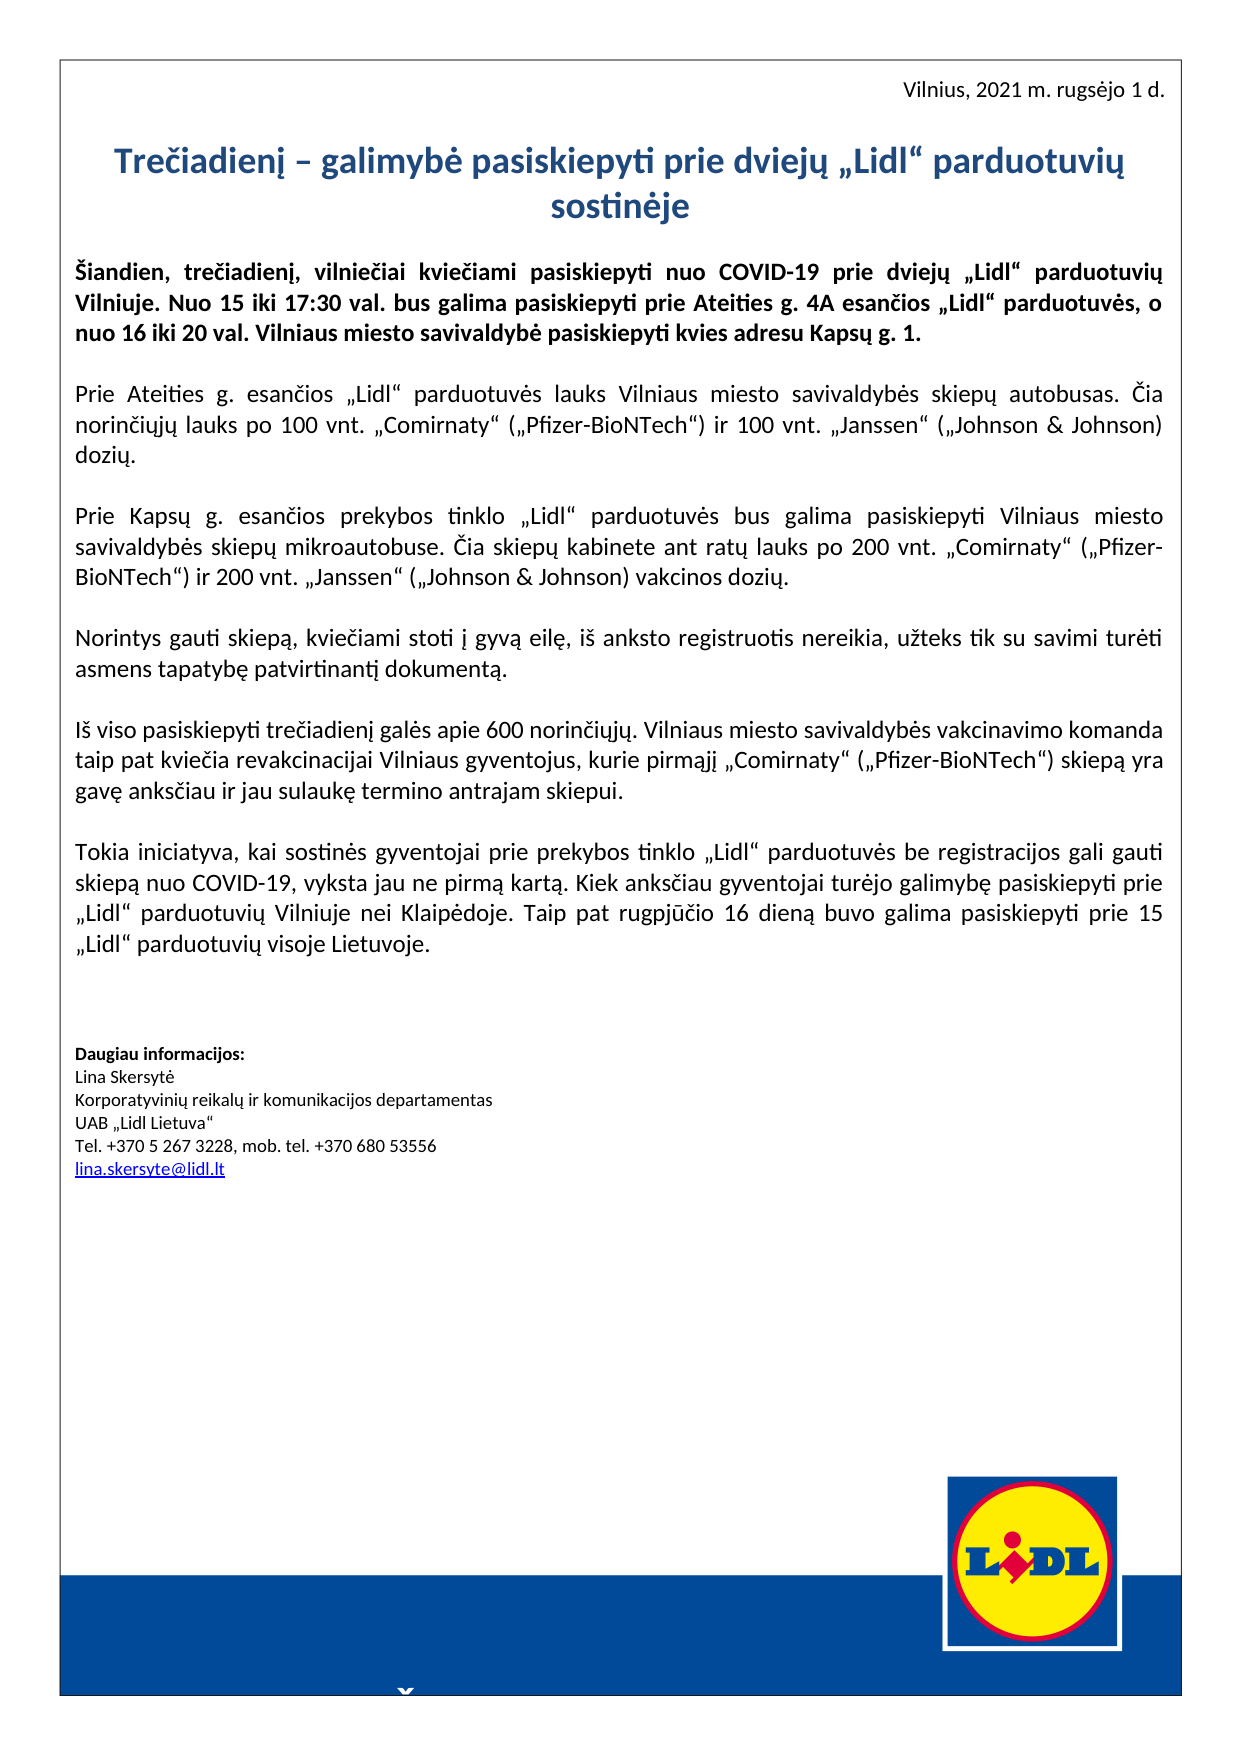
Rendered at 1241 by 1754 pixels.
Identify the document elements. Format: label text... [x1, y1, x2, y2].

text Prie Kapsų g. esančios prekybos tinklo „Lidl“ parduotuvės bus galima pasiskiepyti Vilniaus miesto savivaldybės skiepų mikroautobuse. Čia skiepų kabinete ant ratų lauks po 200 vnt. „Comirnaty“ („Pfizer-BioNTech“) ir 200 vnt. „Janssen“ („Johnson & Johnson) vakcinos dozių. [75, 500, 1165, 592]
text Norintys gauti skiepą, kviečiami stoti į gyvą eilę, iš anksto registruotis nereikia, užteks tik su savimi turėti asmens tapatybę patvirtinantį dokumentą. [75, 622, 1165, 683]
text Iš viso pasiskiepyti trečiadienį galės apie 600 norinčiųjų. Vilniaus miesto savivaldybės vakcinavimo komanda taip pat kviečia revakcinacijai Vilniaus gyventojus, kurie pirmąjį „Comirnaty“ („Pfizer-BioNTech“) skiepą yra gavę anksčiau ir jau sulaukę termino antrajam skiepui. [75, 714, 1165, 806]
text Trečiadienį – galimybė pasiskiepyti prie dviejų „Lidl“ parduotuvių sostinėje [75, 137, 1165, 228]
text Tokia iniciatyva, kai sostinės gyventojai prie prekybos tinklo „Lidl“ parduotuvės be registracijos gali gauti skiepą nuo COVID-19, vyksta jau ne pirmą kartą. Kiek anksčiau gyventojai turėjo galimybę pasiskiepyti prie „Lidl“ parduotuvių Vilniuje nei Klaipėdoje. Taip pat rugpjūčio 16 dieną buvo galima pasiskiepyti prie 15 „Lidl“ parduotuvių visoje Lietuvoje. [75, 836, 1165, 958]
picture [0, 0, 1241, 1754]
text Šiandien, trečiadienį, vilniečiai kviečiami pasiskiepyti nuo COVID-19 prie dviejų „Lidl“ parduotuvių Vilniuje. Nuo 15 iki 17:30 val. bus galima pasiskiepyti prie Ateities g. 4A esančios „Lidl“ parduotuvės, o nuo 16 iki 20 val. Vilniaus miesto savivaldybė pasiskiepyti kvies adresu Kapsų g. 1. [75, 256, 1165, 348]
text Vilnius, 2021 m. rugsėjo 1 d. [75, 75, 1165, 103]
text Prie Ateities g. esančios „Lidl“ parduotuvės lauks Vilniaus miesto savivaldybės skiepų autobusas. Čia norinčiųjų lauks po 100 vnt. „Comirnaty“ („Pfizer-BioNTech“) ir 100 vnt. „Janssen“ („Johnson & Johnson) dozių. [75, 378, 1165, 470]
text Daugiau informacijos: Lina Skersytė Korporatyvinių reikalų ir komunikacijos departamentas UAB „Lidl Lietuva“ Tel. +370 5 267 3228, mob. tel. +370 680 53556 lina.skersyte@lidl.lt [75, 1042, 1165, 1180]
